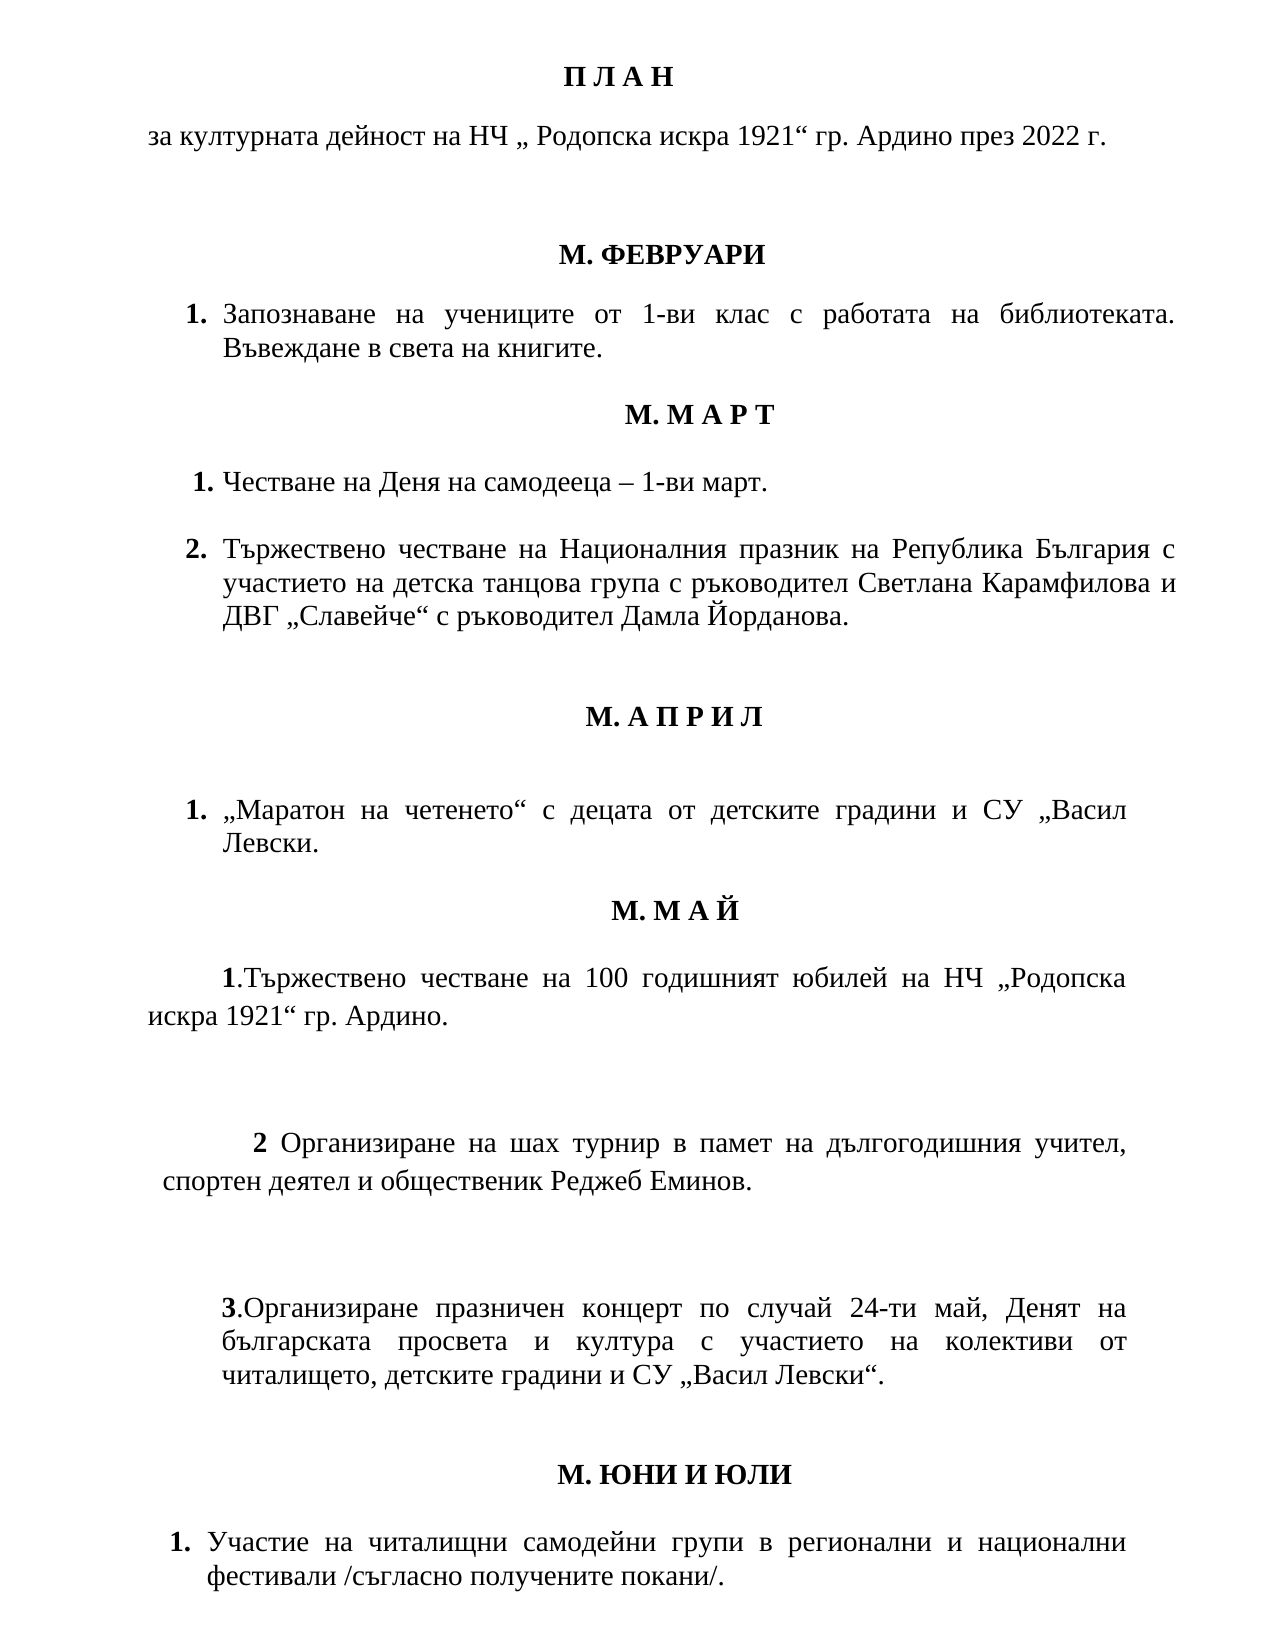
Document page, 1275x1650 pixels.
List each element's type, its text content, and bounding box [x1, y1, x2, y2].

text П Л А Н [148, 59, 1127, 93]
list 3.Организиране празничен концерт по случай 24-ти май, Денят на българската просвета и култура с участието на колективи от читалището, детските градини и СУ „Васил Левски“. [221, 1290, 1127, 1390]
text за културната дейност на НЧ „ Родопска искра 1921“ гр. Ардино през 2022 г. [148, 118, 1127, 152]
text М. ФЕВРУАРИ [148, 237, 1176, 271]
text М. А П Р И Л [148, 699, 1127, 733]
list Честване на Деня на самодееца – 1-ви март. [192, 464, 1176, 498]
text 1.Тържествено честване на 100 годишният юбилей на НЧ „Родопска искра 1921“ гр. Ардино. [148, 960, 1127, 1032]
list М. ЮНИ И ЮЛИ [221, 1457, 1127, 1491]
list Запознаване на учениците от 1-ви клас с работата на библиотеката. Въвеждане в света на книгите. [185, 297, 1176, 364]
list М. М А Р Т [223, 397, 1176, 431]
text 2 Организиране на шах турнир в памет на дългогодишния учител, спортен деятел и общественик Реджеб Еминов. [162, 1125, 1127, 1197]
list Участие на читалищни самодейни групи в регионални и национални фестивали /съгласно получените покани/. [169, 1524, 1127, 1592]
list „Маратон на четенето“ с децата от детските градини и СУ „Васил Левски. [185, 792, 1127, 859]
list М. М А Й [223, 893, 1127, 926]
list Тържествено честване на Националния празник на Република България с участието на детска танцова група с ръководител Светлана Карамфилова и ДВГ „Славейче“ с ръководител Дамла Йорданова. [185, 531, 1176, 632]
